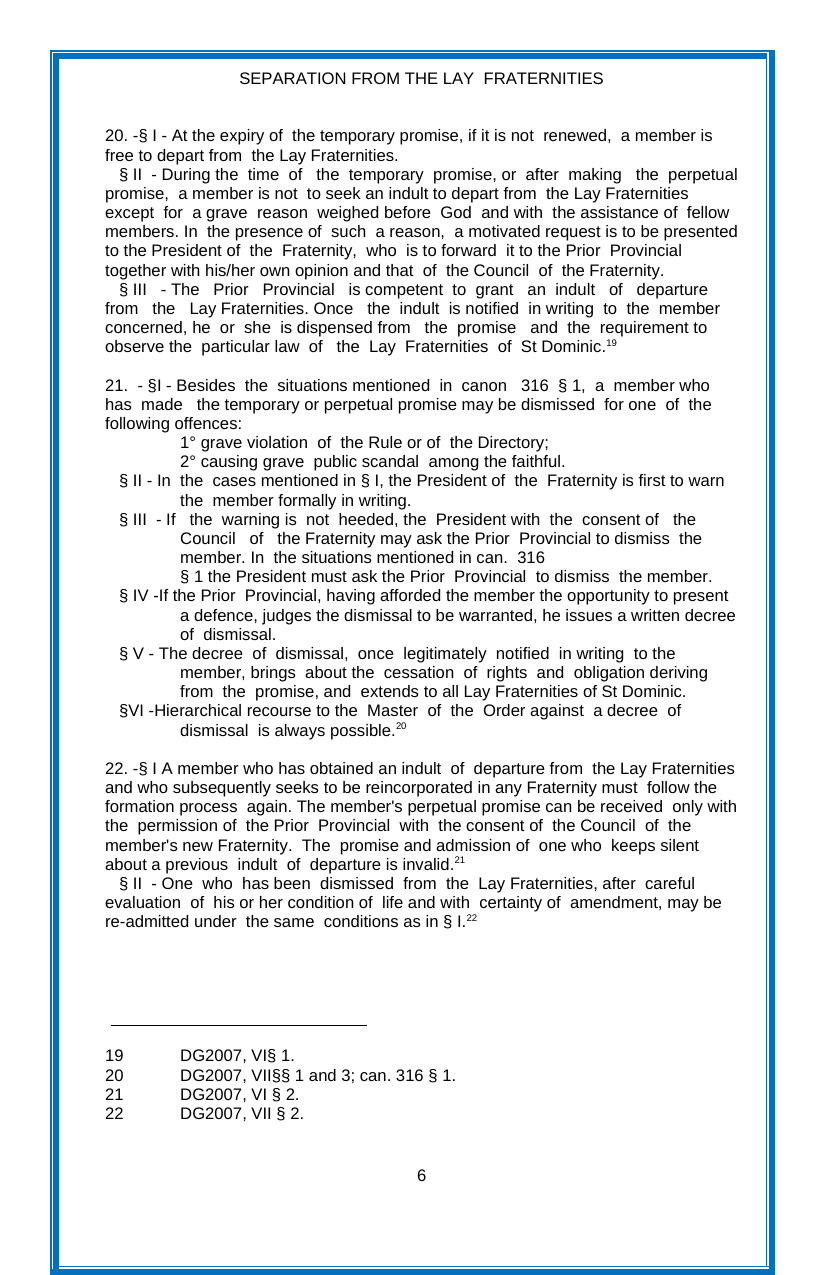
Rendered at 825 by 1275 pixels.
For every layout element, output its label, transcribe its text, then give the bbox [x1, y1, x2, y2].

text SEPARATION FROM THE LAY FRATERNITIES [105, 69, 738, 88]
text § III - The Prior Provincial is competent to grant an indult of departure from the Lay Fraternities. Once the indult is notified in writing to the member concerned, he or she is dispensed from the promise and the requirement to observe the particular law of the Lay Fraternities of St Dominic.19 [105, 279, 738, 356]
text § IV -If the Prior Provincial, having afforded the member the opportunity to present a defence, judges the dismissal to be warranted, he issues a written decree of dismissal. [105, 586, 738, 644]
text 19 DG2007, VI§ 1. [105, 1046, 738, 1065]
text 20. -§ I - At the expiry of the temporary promise, if it is not renewed, a member is free to depart from the Lay Fraternities. [105, 126, 738, 164]
text 20 DG2007, VII§§ 1 and 3; can. 316 § 1. [105, 1065, 738, 1084]
text 22. -§ I A member who has obtained an indult of departure from the Lay Fraternities and who subsequently seeks to be reincorporated in any Fraternity must follow the formation process again. The member's perpetual promise can be received only with the permission of the Prior Provincial with the consent of the Council of the member's new Fraternity. The promise and admission of one who keeps silent about a previous indult of departure is invalid.21 [105, 759, 738, 874]
text 21. - §I - Besides the situations mentioned in canon 316 § 1, a member who has made the temporary or perpetual promise may be dismissed for one of the following offences: [105, 375, 738, 433]
text §VI -Hierarchical recourse to the Master of the Order against a decree of dismissal is always possible.20 [105, 701, 738, 739]
text § 1 the President must ask the Prior Provincial to dismiss the member. [105, 567, 738, 586]
text § V - The decree of dismissal, once legitimately notified in writing to the member, brings about the cessation of rights and obligation deriving from the promise, and extends to all Lay Fraternities of St Dominic. [105, 644, 738, 701]
text 21 DG2007, VI § 2. [105, 1084, 738, 1104]
text 2° causing grave public scandal among the faithful. [105, 452, 738, 471]
text 6 [105, 1166, 738, 1185]
text 22 DG2007, VII § 2. [105, 1104, 738, 1123]
text § II - During the time of the temporary promise, or after making the perpetual promise, a member is not to seek an indult to depart from the Lay Fraternities except for a grave reason weighed before God and with the assistance of fellow members. In the presence of such a reason, a motivated request is to be presented to the President of the Fraternity, who is to forward it to the Prior Provincial together with his/her own opinion and that of the Council of the Fraternity. [105, 164, 738, 279]
text 1° grave violation of the Rule or of the Directory; [105, 433, 738, 452]
text § III - If the warning is not heeded, the President with the consent of the Council of the Fraternity may ask the Prior Provincial to dismiss the member. In the situations mentioned in can. 316 [105, 509, 738, 567]
text § II - One who has been dismissed from the Lay Fraternities, after careful evaluation of his or her condition of life and with certainty of amendment, may be re-admitted under the same conditions as in § I.22 [105, 874, 738, 931]
text § II - In the cases mentioned in § I, the President of the Fraternity is first to warn the member formally in writing. [105, 471, 738, 509]
